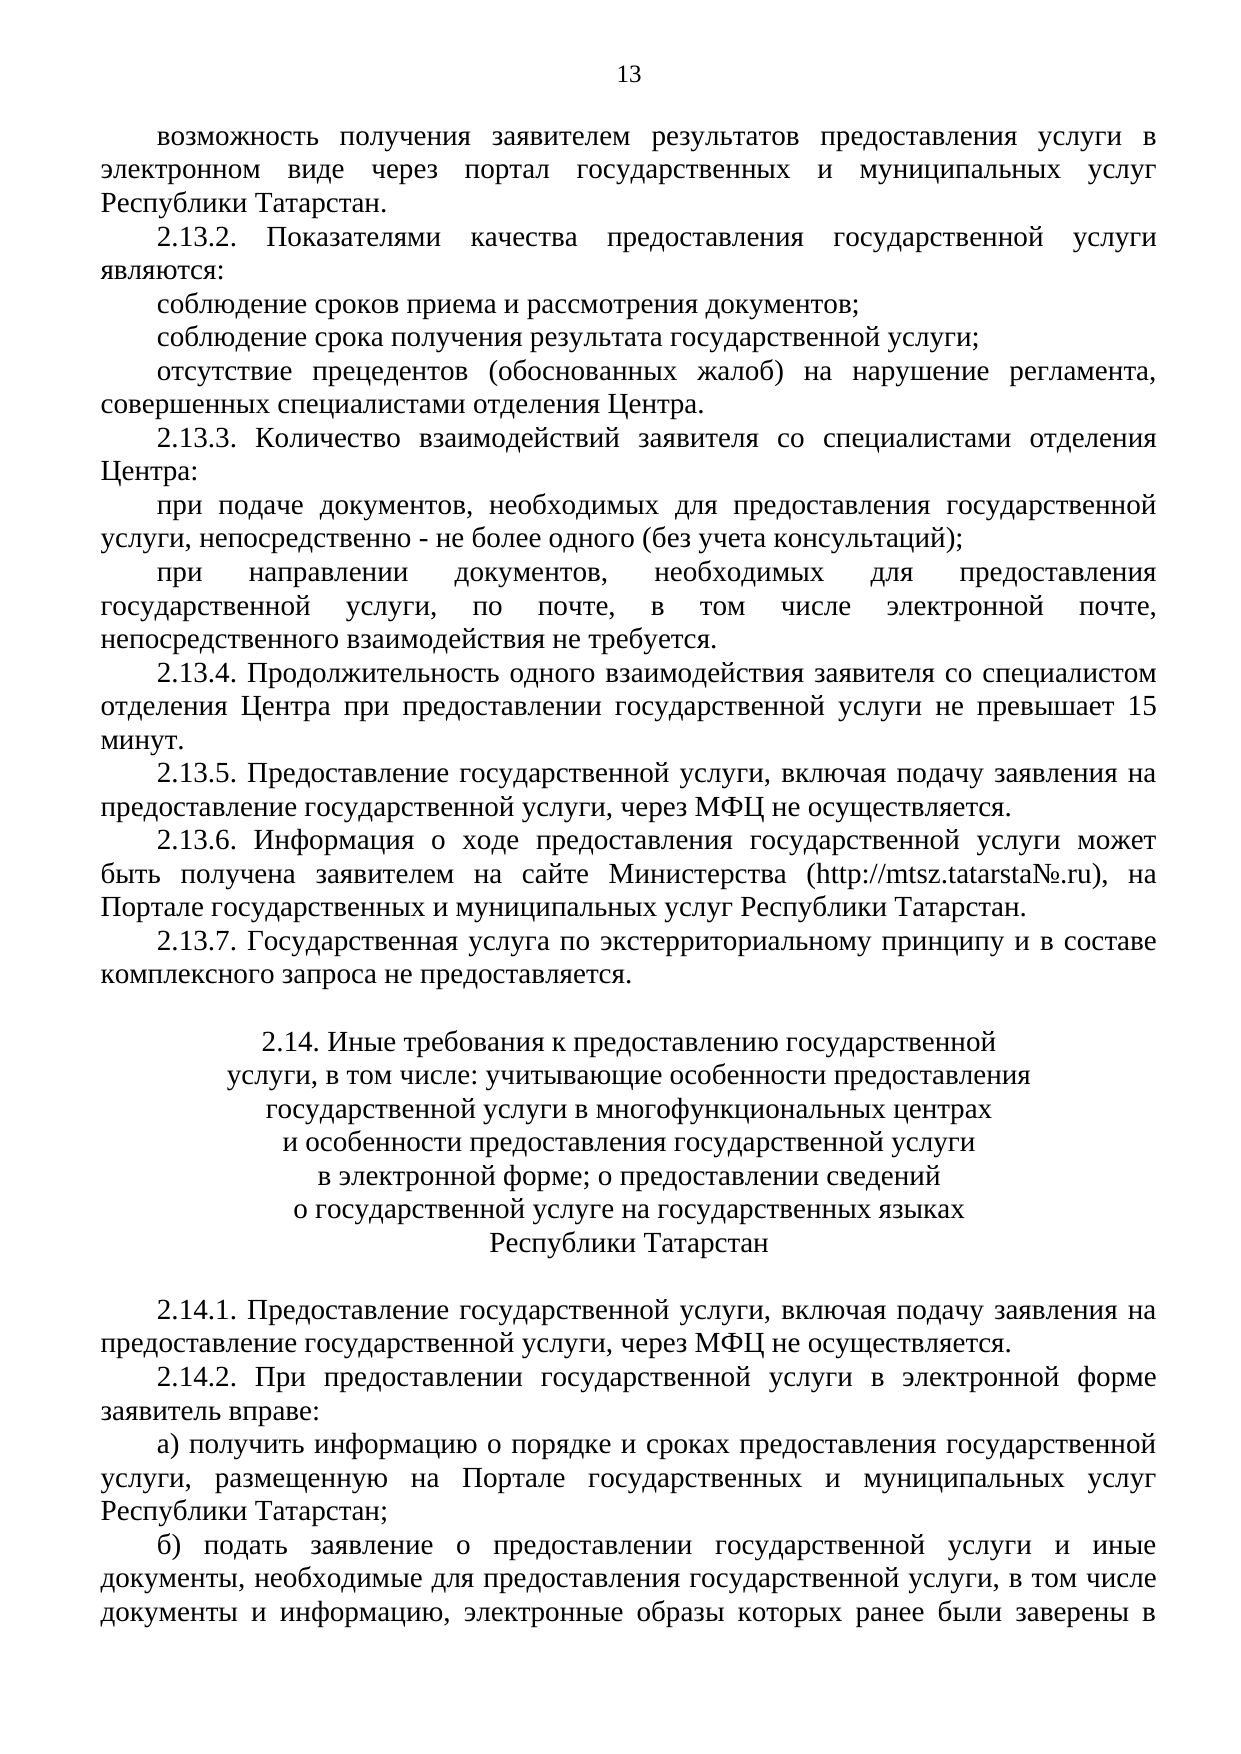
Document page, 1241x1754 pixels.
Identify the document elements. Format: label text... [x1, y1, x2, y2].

title в электронной форме; о предоставлении сведений [100, 1158, 1157, 1191]
text отсутствие прецедентов (обоснованных жалоб) на нарушение регламента, совершенных специалистами отделения Центра. [100, 353, 1157, 420]
text 2.13.4. Продолжительность одного взаимодействия заявителя со специалистом отделения Центра при предоставлении государственной услуги не превышает 15 минут. [100, 655, 1157, 755]
text при направлении документов, необходимых для предоставления государственной услуги, по почте, в том числе электронной почте, непосредственного взаимодействия не требуется. [100, 554, 1157, 655]
text возможность получения заявителем результатов предоставления услуги в электронном виде через портал государственных и муниципальных услуг Республики Татарстан. [100, 118, 1157, 219]
text соблюдение срока получения результата государственной услуги; [100, 319, 1157, 353]
title и особенности предоставления государственной услуги [100, 1124, 1157, 1158]
text 2.13.2. Показателями качества предоставления государственной услуги являются: [100, 219, 1157, 286]
text 2.14.1. Предоставление государственной услуги, включая подачу заявления на предоставление государственной услуги, через МФЦ не осуществляется. [100, 1292, 1157, 1359]
text 2.13.6. Информация о ходе предоставления государственной услуги может быть получена заявителем на сайте Министерства (http://mtsz.tatarsta№.ru), на Портале государственных и муниципальных услуг Республики Татарстан. [100, 822, 1157, 923]
text 2.13.5. Предоставление государственной услуги, включая подачу заявления на предоставление государственной услуги, через МФЦ не осуществляется. [100, 755, 1157, 822]
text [100, 1527, 1157, 1627]
text 2.14.2. При предоставлении государственной услуги в электронной форме заявитель вправе: [100, 1359, 1157, 1426]
title о государственной услуге на государственных языках [100, 1191, 1157, 1225]
title государственной услуги в многофункциональных центрах [100, 1091, 1157, 1124]
title 2.14. Иные требования к предоставлению государственной [100, 1024, 1157, 1057]
text при подаче документов, необходимых для предоставления государственной услуги, непосредственно - не более одного (без учета консультаций); [100, 487, 1157, 554]
text а) получить информацию о порядке и сроках предоставления государственной услуги, размещенную на Портале государственных и муниципальных услуг Республики Татарстан; [100, 1426, 1157, 1527]
text 2.13.7. Государственная услуга по экстерриториальному принципу и в составе комплексного запроса не предоставляется. [100, 923, 1157, 990]
title Республики Татарстан [100, 1225, 1157, 1258]
title услуги, в том числе: учитывающие особенности предоставления [100, 1057, 1157, 1091]
text соблюдение сроков приема и рассмотрения документов; [100, 286, 1157, 319]
text 2.13.3. Количество взаимодействий заявителя со специалистами отделения Центра: [100, 420, 1157, 487]
